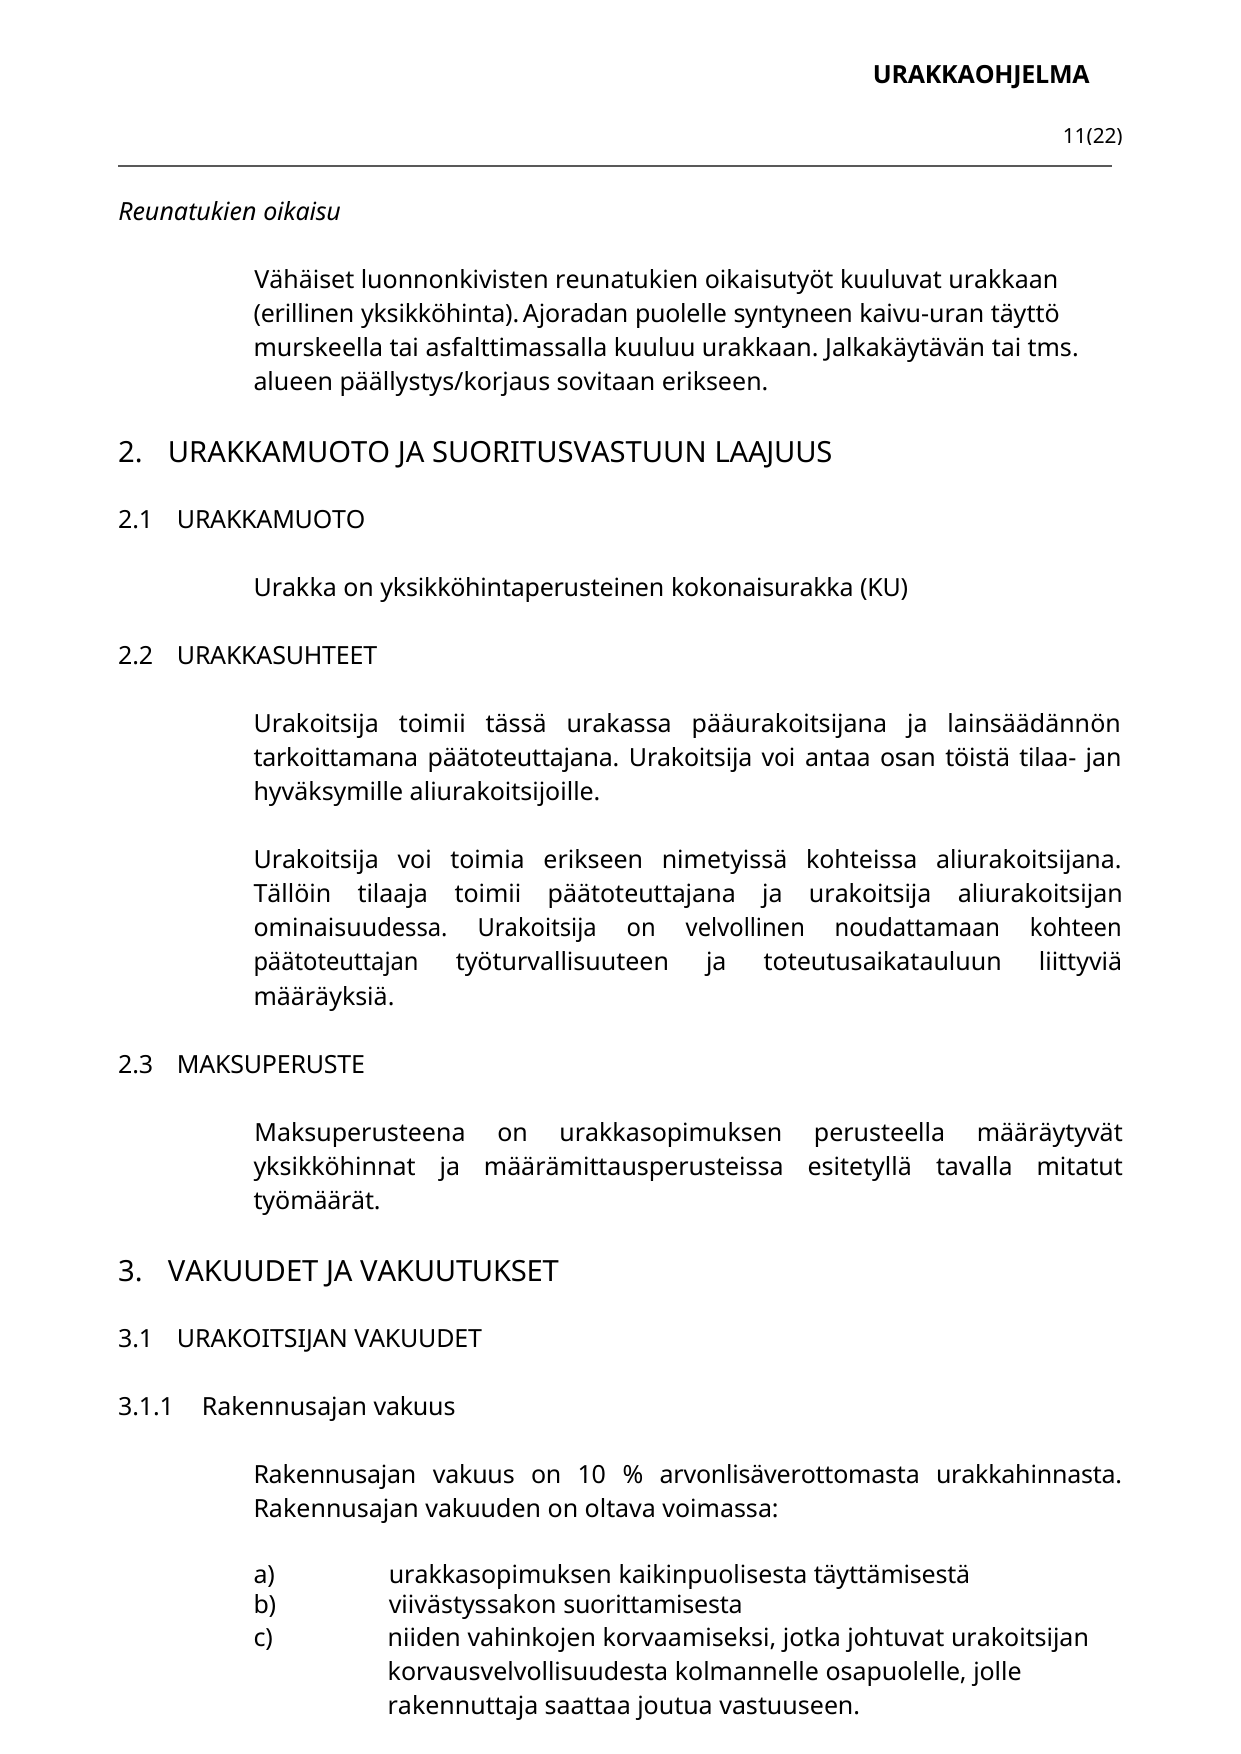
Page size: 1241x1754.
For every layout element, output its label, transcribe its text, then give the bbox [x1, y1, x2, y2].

list Rakennusajan vakuus [118, 1389, 1142, 1423]
list urakkasopimuksen kaikinpuolisesta täyttämisestä [253, 1559, 1142, 1589]
text Rakennusajan vakuus on 10 % arvonlisäverottomasta urakkahinnasta. Rakennusajan vakuuden on oltava voimassa: [253, 1457, 1122, 1525]
subtitle URAKOITSIJAN VAKUUDET [118, 1321, 1142, 1355]
list niiden vahinkojen korvaamiseksi, jotka johtuvat urakoitsijan korvausvelvollisuudesta kolmannelle osapuolelle, jolle rakennuttaja saattaa joutua vastuuseen. [253, 1620, 1122, 1722]
subtitle URAKKAMUOTO [118, 502, 1142, 536]
text Urakka on yksikköhintaperusteinen kokonaisurakka (KU) [253, 570, 1142, 604]
list viivästyssakon suorittamisesta [253, 1589, 1142, 1620]
text Vähäiset luonnonkivisten reunatukien oikaisutyöt kuuluvat urakkaan (erillinen yksikköhinta). Ajoradan puolelle syntyneen kaivu-uran täyttö murskeella tai asfalttimassalla kuuluu urakkaan. Jalkakäytävän tai tms. alueen päällystys/korjaus sovitaan erikseen. [253, 261, 1122, 397]
subtitle URAKKASUHTEET [118, 638, 1142, 672]
text Urakoitsija voi toimia erikseen nimetyissä kohteissa aliurakoitsijana. Tällöin tilaaja toimii päätoteuttajana ja urakoitsija aliurakoitsijan ominaisuudessa. Urakoitsija on velvollinen noudattamaan kohteen päätoteuttajan työturvallisuuteen ja toteutusaikatauluun liittyviä määräyksiä. [253, 842, 1123, 1012]
subtitle VAKUUDET JA VAKUUTUKSET [118, 1251, 1142, 1290]
subtitle URAKKAMUOTO JA SUORITUSVASTUUN LAAJUUS [118, 432, 1142, 471]
text Maksuperusteena on urakkasopimuksen perusteella määräytyvät yksikköhinnat ja määrämittausperusteissa esitetyllä tavalla mitatut työmäärät. [253, 1114, 1123, 1217]
text Reunatukien oikaisu [118, 193, 1142, 227]
subtitle MAKSUPERUSTE [118, 1046, 1142, 1080]
text Urakoitsija toimii tässä urakassa pääurakoitsijana ja lainsäädännön tarkoittamana päätoteuttajana. Urakoitsija voi antaa osan töistä tilaa- jan hyväksymille aliurakoitsijoille. [253, 706, 1122, 808]
